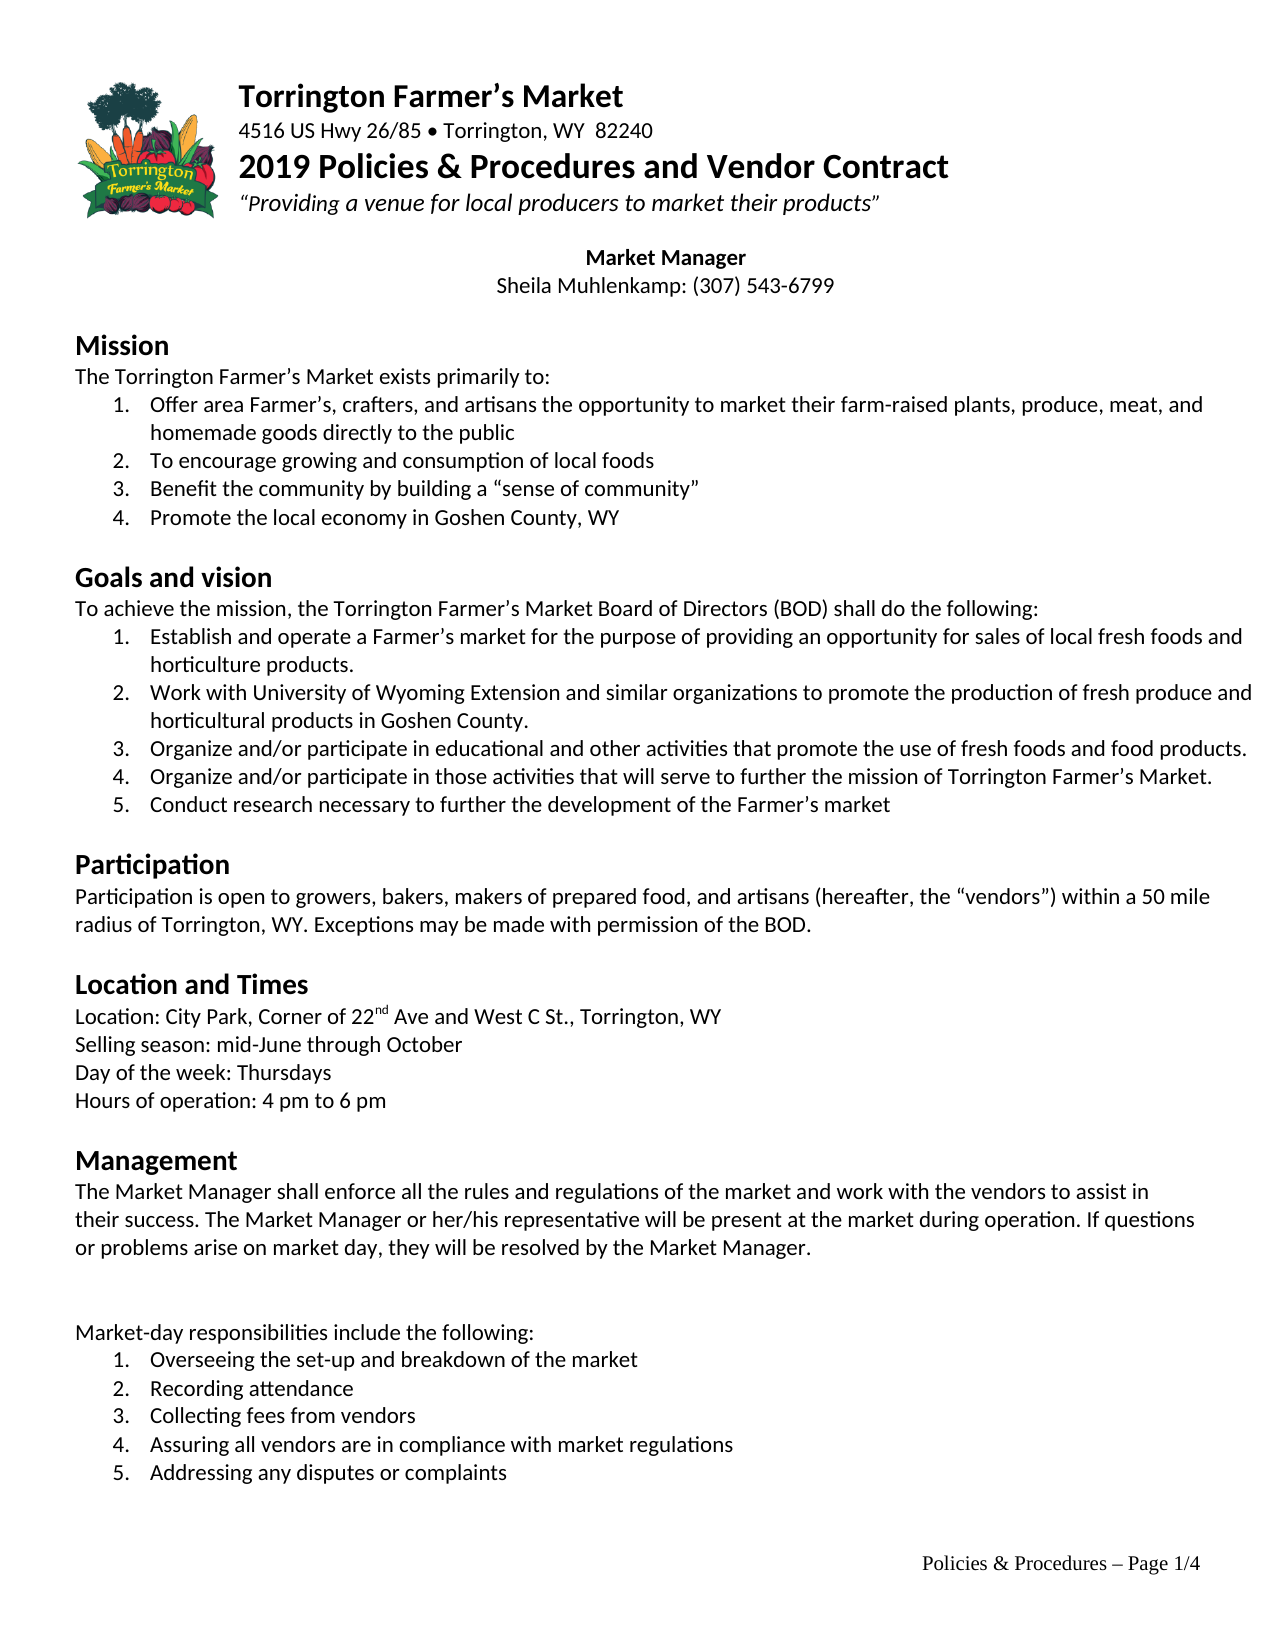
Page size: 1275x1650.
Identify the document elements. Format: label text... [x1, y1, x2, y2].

text Hours of operation: 4 pm to 6 pm [75, 1086, 1256, 1114]
text 2019 Policies & Procedures and Vendor Contract [220, 144, 1200, 187]
text “Providing a venue for local producers to market their products” [220, 187, 1200, 217]
text Location and Times [75, 966, 1256, 1002]
list To encourage growing and consumption of local foods [112, 447, 1256, 474]
list Recording attendance [112, 1374, 1200, 1402]
text Participation [75, 846, 1256, 882]
text To achieve the mission, the Torrington Farmer’s Market Board of Directors (BOD) shall do the following: [75, 594, 1256, 622]
text The Torrington Farmer’s Market exists primarily to: [75, 362, 1256, 391]
text Torrington Farmer’s Market [220, 75, 1200, 116]
text Mission [75, 327, 1256, 362]
text Goals and vision [75, 559, 1256, 594]
text Market-day responsibilities include the following: [75, 1318, 1200, 1346]
text 4516 US Hwy 26/85 • Torrington, WY 82240 [220, 116, 1200, 144]
text Selling season: mid-June through October [75, 1030, 1256, 1058]
text Participation is open to growers, bakers, makers of prepared food, and artisans (hereafter, the “vendors”) within a 50 mile radius of Torrington, WY. Exceptions may be made with permission of the BOD. [75, 882, 1256, 938]
text Management [75, 1142, 1200, 1177]
list Work with University of Wyoming Extension and similar organizations to promote the production of fresh produce and horticultural products in Goshen County. [112, 678, 1256, 734]
text Location: City Park, Corner of 22nd Ave and West C St., Torrington, WY [75, 1002, 1256, 1030]
list Offer area Farmer’s, crafters, and artisans the opportunity to market their farm-raised plants, produce, meat, and homemade goods directly to the public [112, 391, 1256, 447]
list Overseeing the set-up and breakdown of the market [112, 1346, 1200, 1374]
list Organize and/or participate in those activities that will serve to further the mission of Torrington Farmer’s Market. [112, 762, 1256, 790]
text Sheila Muhlenkamp: (307) 543-6799 [75, 271, 1256, 299]
list Conduct research necessary to further the development of the Farmer’s market [112, 790, 1256, 818]
list Assuring all vendors are in compliance with market regulations [112, 1430, 1200, 1458]
text Day of the week: Thursdays [75, 1058, 1256, 1086]
list Addressing any disputes or complaints [112, 1458, 1200, 1486]
text Market Manager [75, 243, 1256, 271]
list Promote the local economy in Goshen County, WY [112, 503, 1256, 531]
list Collecting fees from vendors [112, 1402, 1200, 1430]
text The Market Manager shall enforce all the rules and regulations of the market and work with the vendors to assist in their success. The Market Manager or her/his representative will be present at the market during operation. If questions or problems arise on market day, they will be resolved by the Market Manager. [75, 1177, 1200, 1262]
list Benefit the community by building a “sense of community” [112, 474, 1256, 503]
picture [75, 75, 220, 225]
list Establish and operate a Farmer’s market for the purpose of providing an opportunity for sales of local fresh foods and horticulture products. [112, 622, 1256, 678]
list Organize and/or participate in educational and other activities that promote the use of fresh foods and food products. [112, 734, 1256, 762]
